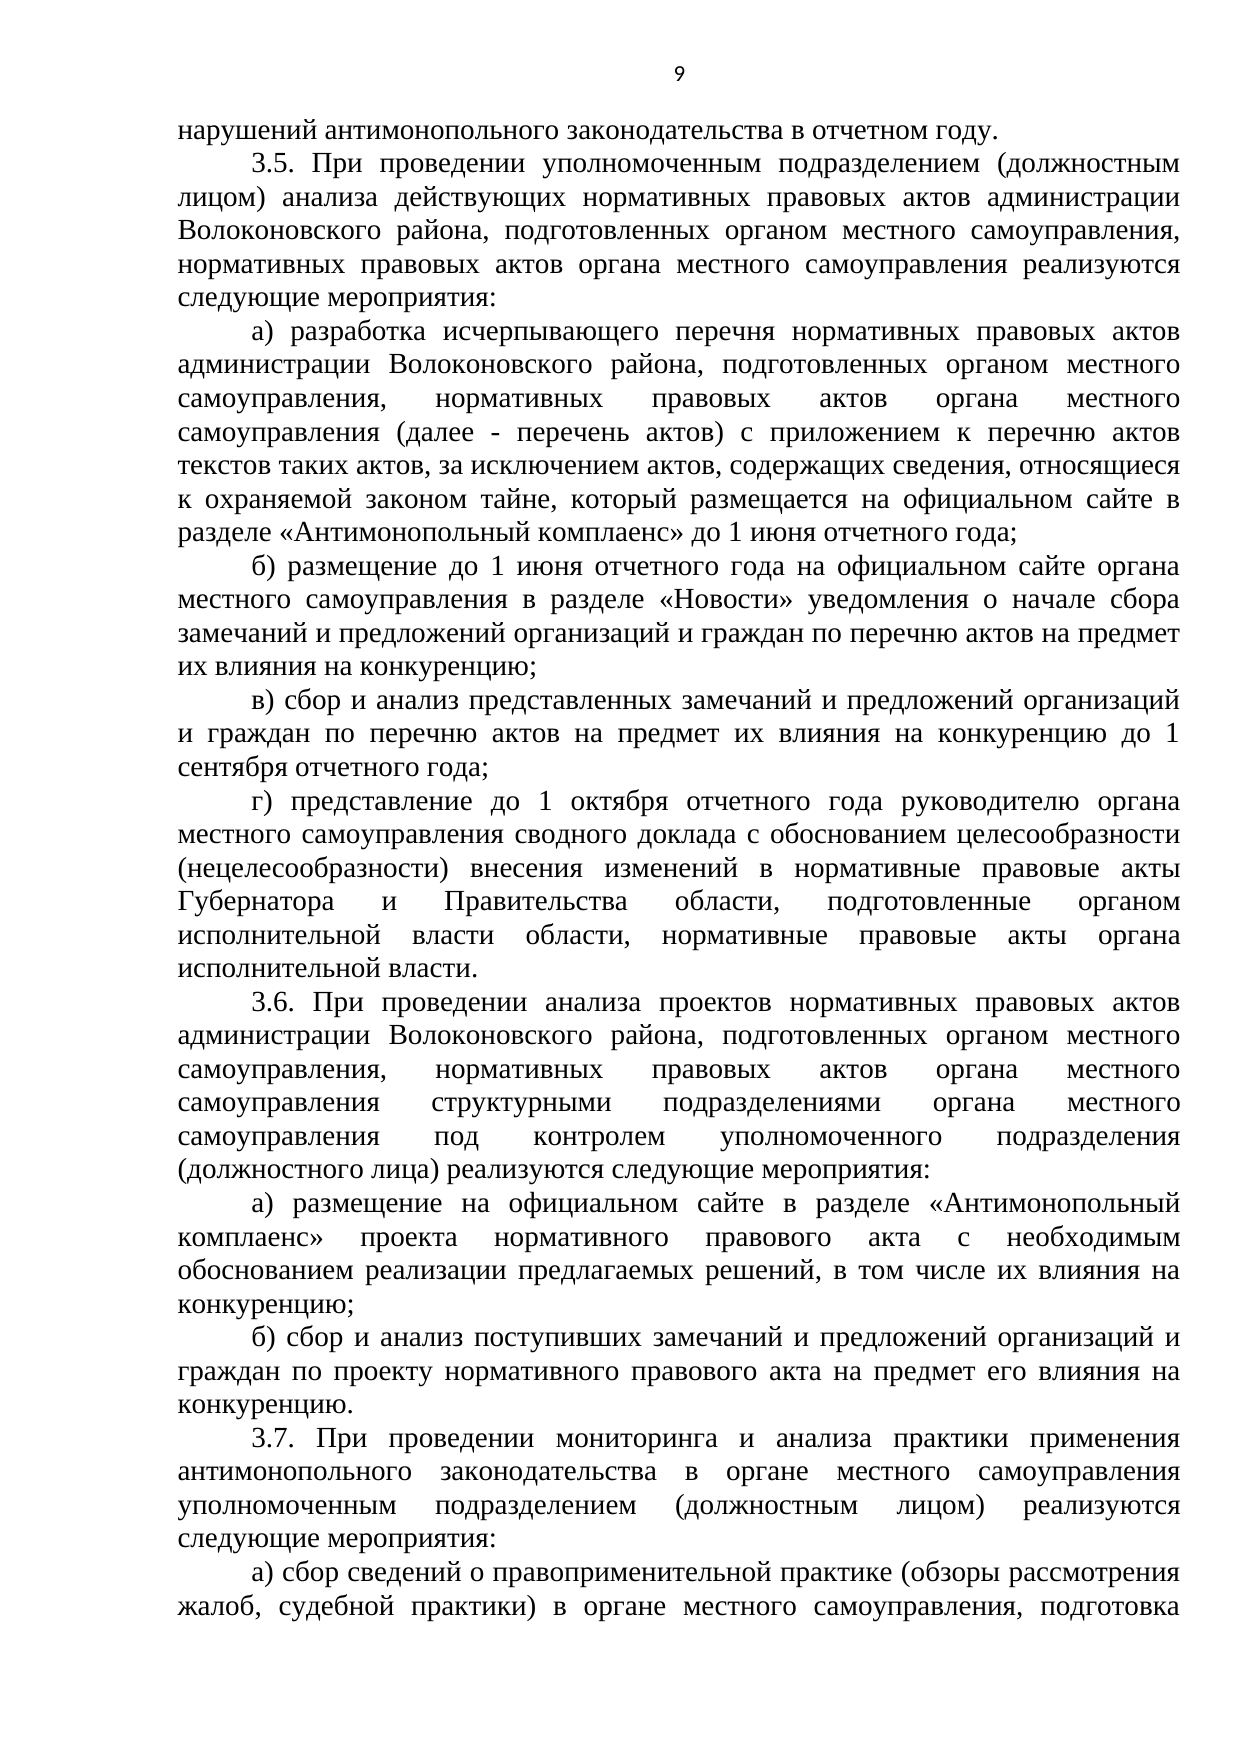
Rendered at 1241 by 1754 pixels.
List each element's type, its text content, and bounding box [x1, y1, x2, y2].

text 3.7. При проведении мониторинга и анализа практики применения антимонопольного законодательства в органе местного самоуправления уполномоченным подразделением (должностным лицом) реализуются следующие мероприятия: [177, 1420, 1181, 1554]
text 3.6. При проведении анализа проектов нормативных правовых актов администрации Волоконовского района, подготовленных органом местного самоуправления, нормативных правовых актов органа местного самоуправления структурными подразделениями органа местного самоуправления под контролем уполномоченного подразделения (должностного лица) реализуются следующие мероприятия: [177, 984, 1181, 1185]
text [177, 1554, 1181, 1621]
text г) представление до 1 октября отчетного года руководителю органа местного самоуправления сводного доклада с обоснованием целесообразности (нецелесообразности) внесения изменений в нормативные правовые акты Губернатора и Правительства области, подготовленные органом исполнительной власти области, нормативные правовые акты органа исполнительной власти. [177, 783, 1181, 984]
text в) сбор и анализ представленных замечаний и предложений организаций и граждан по перечню актов на предмет их влияния на конкуренцию до 1 сентября отчетного года; [177, 682, 1181, 783]
text б) сбор и анализ поступивших замечаний и предложений организаций и граждан по проекту нормативного правового акта на предмет его влияния на конкуренцию. [177, 1319, 1181, 1420]
text а) размещение на официальном сайте в разделе «Антимонопольный комплаенс» проекта нормативного правового акта с необходимым обоснованием реализации предлагаемых решений, в том числе их влияния на конкуренцию; [177, 1185, 1181, 1319]
text б) размещение до 1 июня отчетного года на официальном сайте органа местного самоуправления в разделе «Новости» уведомления о начале сбора замечаний и предложений организаций и граждан по перечню актов на предмет их влияния на конкуренцию; [177, 548, 1181, 682]
text 3.5. При проведении уполномоченным подразделением (должностным лицом) анализа действующих нормативных правовых актов администрации Волоконовского района, подготовленных органом местного самоуправления, нормативных правовых актов органа местного самоуправления реализуются следующие мероприятия: [177, 145, 1181, 313]
text а) разработка исчерпывающего перечня нормативных правовых актов администрации Волоконовского района, подготовленных органом местного самоуправления, нормативных правовых актов органа местного самоуправления (далее - перечень актов) с приложением к перечню актов текстов таких актов, за исключением актов, содержащих сведения, относящиеся к охраняемой законом тайне, который размещается на официальном сайте в разделе «Антимонопольный комплаенс» до 1 июня отчетного года; [177, 313, 1181, 548]
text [177, 112, 1181, 145]
